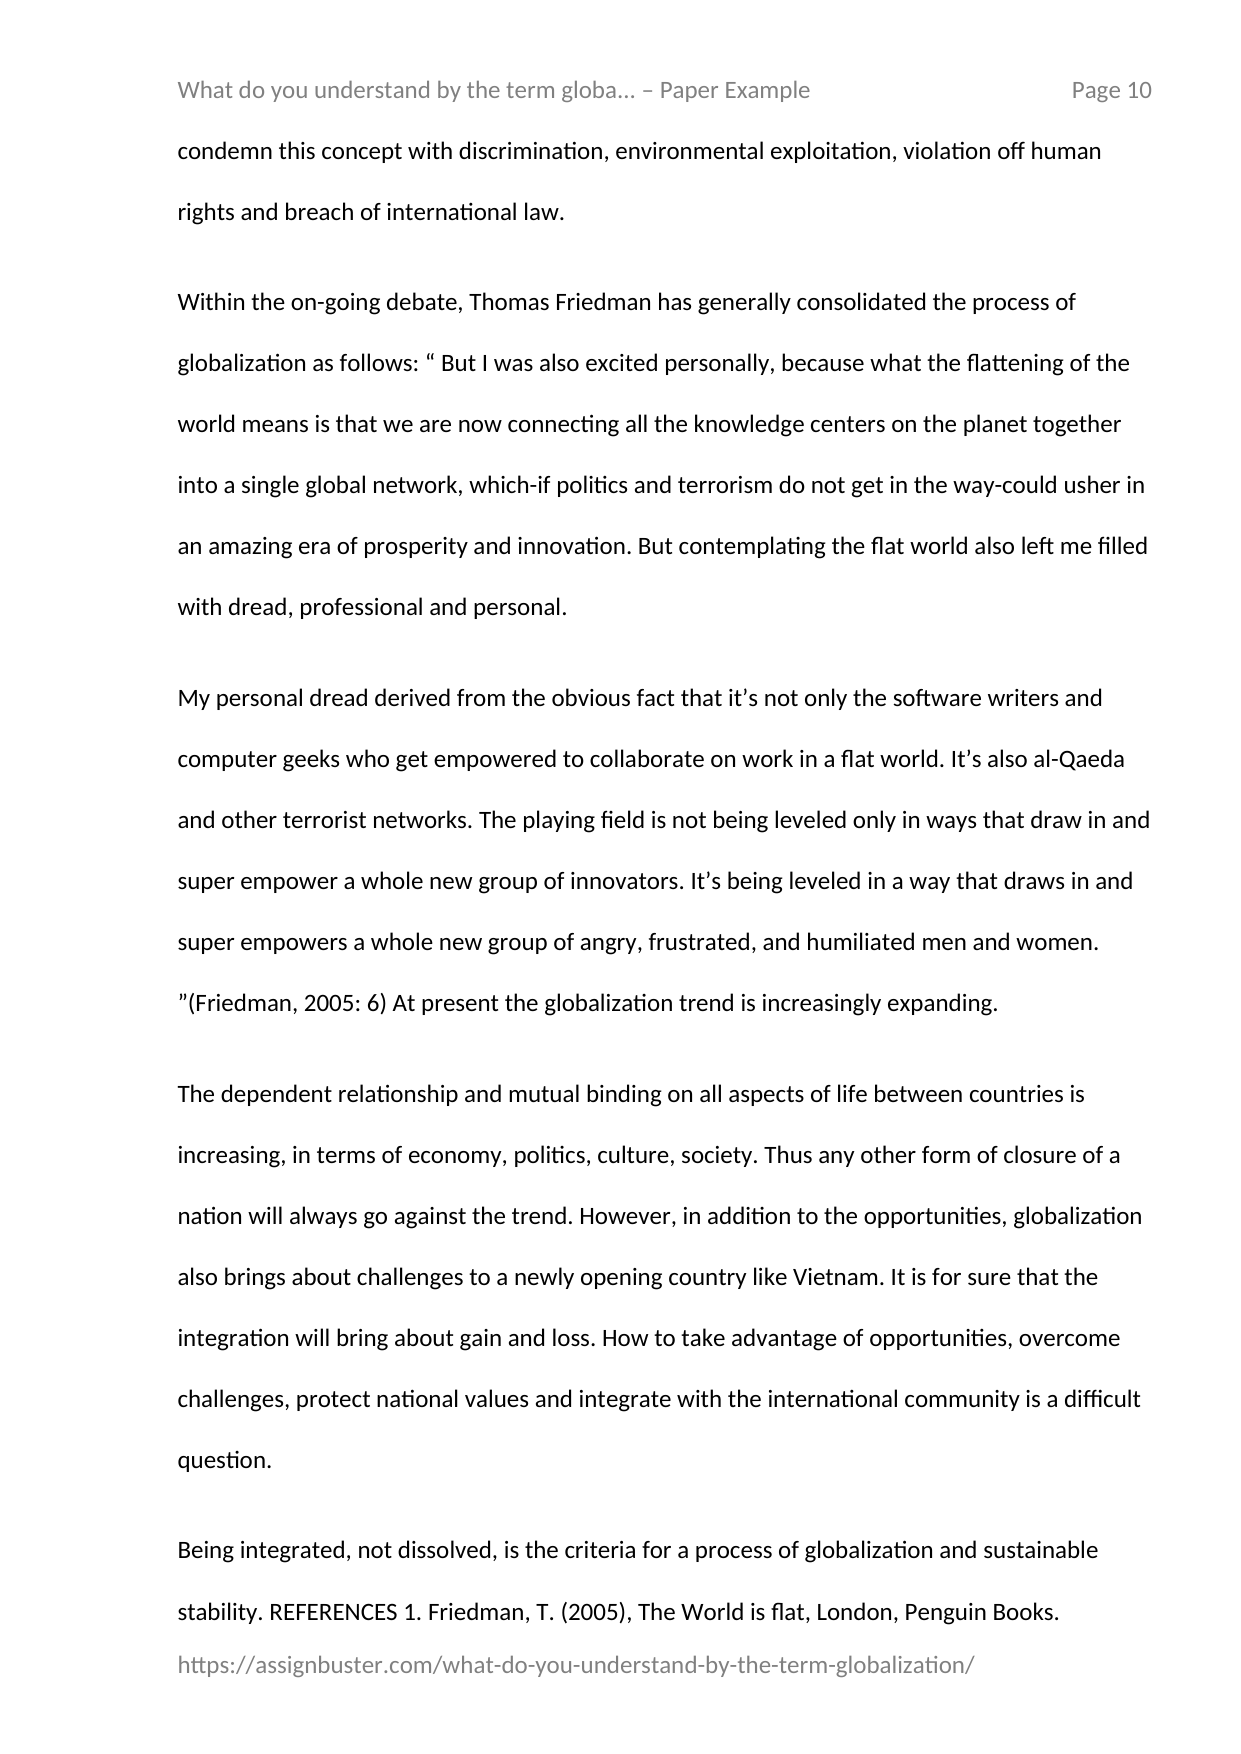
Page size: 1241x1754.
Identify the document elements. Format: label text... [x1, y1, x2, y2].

text The dependent relationship and mutual binding on all aspects of life between countries is increasing, in terms of economy, politics, culture, society. Thus any other form of closure of a nation will always go against the trend. However, in addition to the opportunities, globalization also brings about challenges to a newly opening country like Vietnam. It is for sure that the integration will bring about gain and loss. How to take advantage of opportunities, overcome challenges, protect national values and integrate with the international community is a difficult question. [177, 1078, 1152, 1474]
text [177, 135, 1152, 226]
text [177, 1534, 1152, 1626]
text Within the on-going debate, Thomas Friedman has generally consolidated the process of globalization as follows: “ But I was also excited personally, because what the flattening of the world means is that we are now connecting all the knowledge centers on the planet together into a single global network, which-if politics and terrorism do not get in the way-could usher in an amazing era of prosperity and innovation. But contemplating the flat world also left me filled with dread, professional and personal. [177, 286, 1152, 622]
text My personal dread derived from the obvious fact that it’s not only the software writers and computer geeks who get empowered to collaborate on work in a flat world. It’s also al-Qaeda and other terrorist networks. The playing field is not being leveled only in ways that draw in and super empower a whole new group of innovators. It’s being leveled in a way that draws in and super empowers a whole new group of angry, frustrated, and humiliated men and women. ”(Friedman, 2005: 6) At present the globalization trend is increasingly expanding. [177, 682, 1152, 1018]
